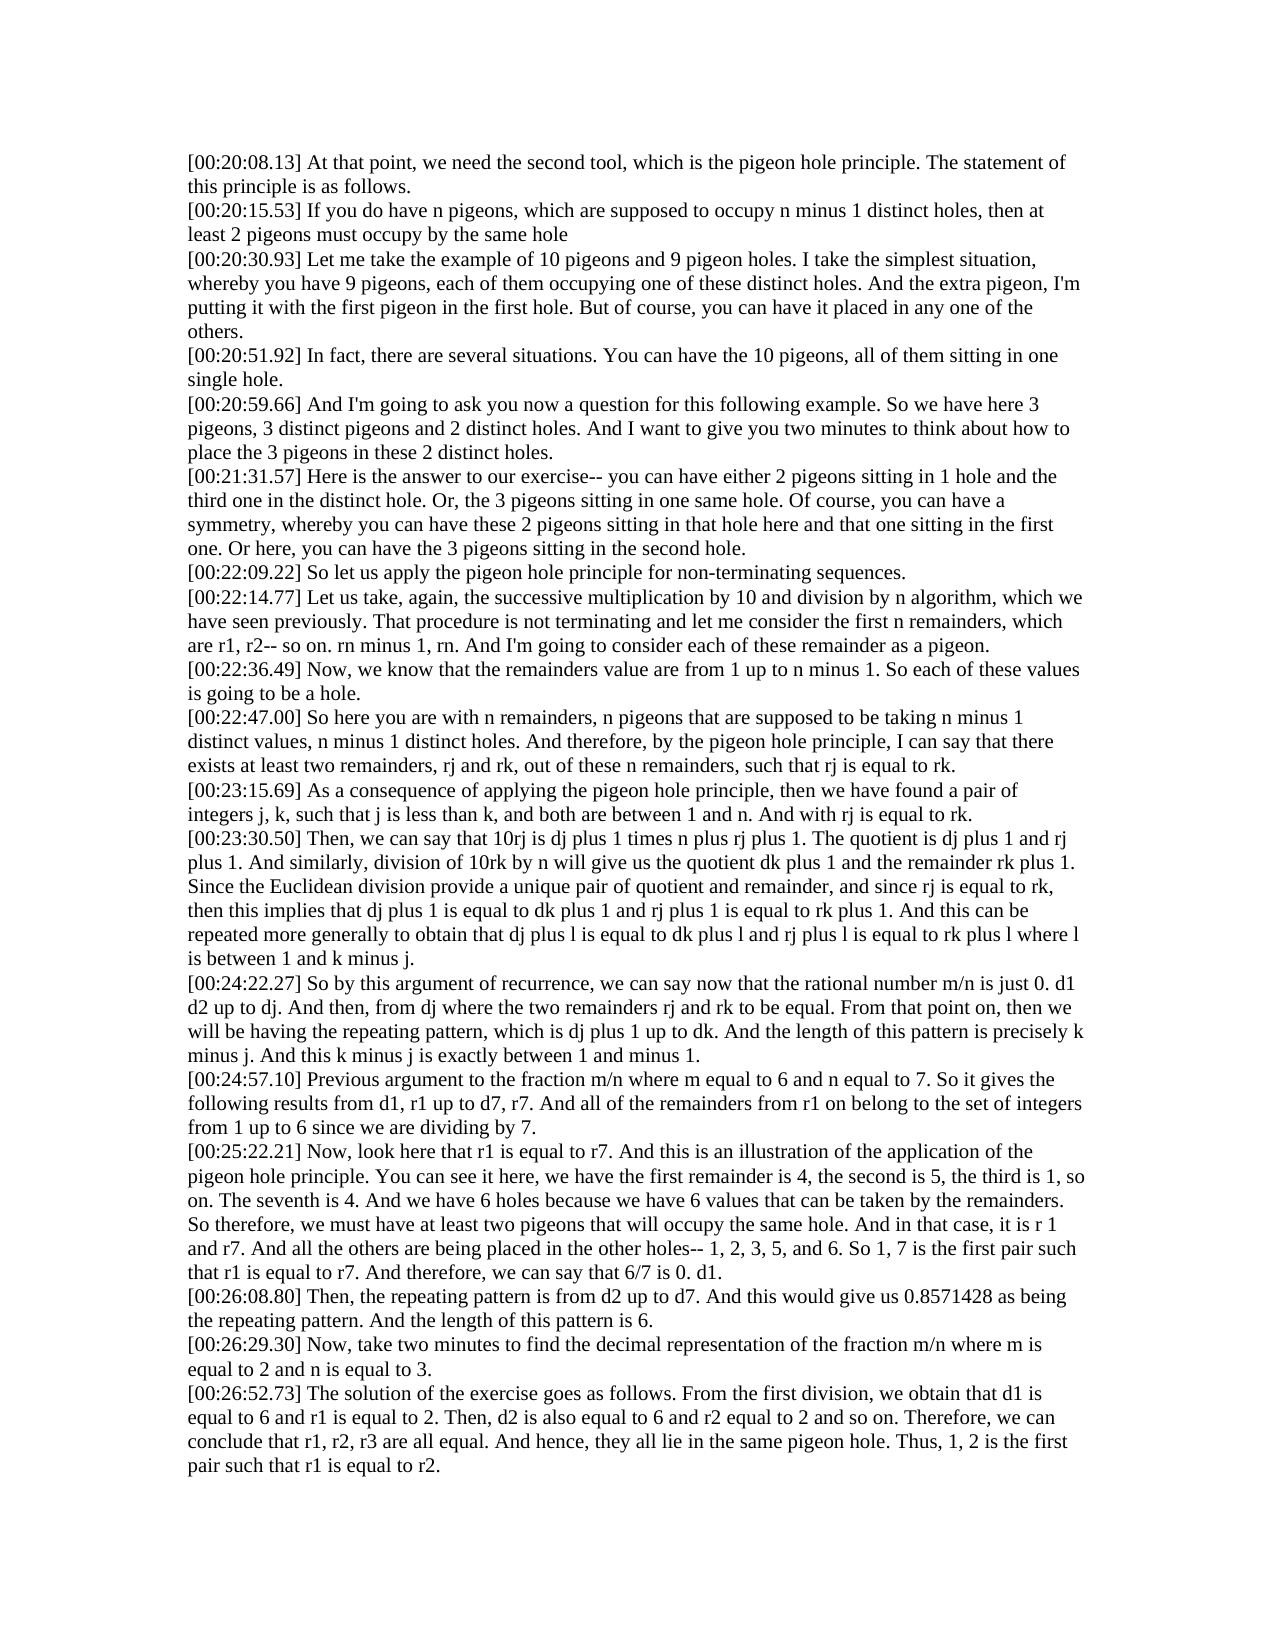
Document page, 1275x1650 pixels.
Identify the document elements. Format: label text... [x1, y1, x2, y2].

text [00:22:14.77] Let us take, again, the successive multiplication by 10 and division by n algorithm, which we have seen previously. That procedure is not terminating and let me consider the first n remainders, which are r1, r2-- so on. rn minus 1, rn. And I'm going to consider each of these remainder as a pigeon. [187, 584, 1087, 657]
text [00:20:30.93] Let me take the example of 10 pigeons and 9 pigeon holes. I take the simplest situation, whereby you have 9 pigeons, each of them occupying one of these distinct holes. And the extra pigeon, I'm putting it with the first pigeon in the first hole. But of course, you can have it placed in any one of the others. [187, 247, 1087, 343]
text [00:26:52.73] The solution of the exercise goes as follows. From the first division, we obtain that d1 is equal to 6 and r1 is equal to 2. Then, d2 is also equal to 6 and r2 equal to 2 and so on. Therefore, we can conclude that r1, r2, r3 are all equal. And hence, they all lie in the same pigeon hole. Thus, 1, 2 is the first pair such that r1 is equal to r2. [187, 1381, 1087, 1477]
text [00:20:08.13] At that point, we need the second tool, which is the pigeon hole principle. The statement of this principle is as follows. [187, 150, 1087, 198]
text [00:22:09.22] So let us apply the pigeon hole principle for non-terminating sequences. [187, 560, 1087, 584]
text [00:26:08.80] Then, the repeating pattern is from d2 up to d7. And this would give us 0.8571428 as being the repeating pattern. And the length of this pattern is 6. [187, 1284, 1087, 1332]
text [00:20:59.66] And I'm going to ask you now a question for this following example. So we have here 3 pigeons, 3 distinct pigeons and 2 distinct holes. And I want to give you two minutes to think about how to place the 3 pigeons in these 2 distinct holes. [187, 391, 1087, 464]
text [00:24:57.10] Previous argument to the fraction m/n where m equal to 6 and n equal to 7. So it gives the following results from d1, r1 up to d7, r7. And all of the remainders from r1 on belong to the set of integers from 1 up to 6 since we are dividing by 7. [187, 1067, 1087, 1139]
text [00:21:31.57] Here is the answer to our exercise-- you can have either 2 pigeons sitting in 1 hole and the third one in the distinct hole. Or, the 3 pigeons sitting in one same hole. Of course, you can have a symmetry, whereby you can have these 2 pigeons sitting in that hole here and that one sitting in the first one. Or here, you can have the 3 pigeons sitting in the second hole. [187, 464, 1087, 560]
text [00:26:29.30] Now, take two minutes to find the decimal representation of the fraction m/n where m is equal to 2 and n is equal to 3. [187, 1332, 1087, 1381]
text [00:22:47.00] So here you are with n remainders, n pigeons that are supposed to be taking n minus 1 distinct values, n minus 1 distinct holes. And therefore, by the pigeon hole principle, I can say that there exists at least two remainders, rj and rk, out of these n remainders, such that rj is equal to rk. [187, 705, 1087, 777]
text [00:20:15.53] If you do have n pigeons, which are supposed to occupy n minus 1 distinct holes, then at least 2 pigeons must occupy by the same hole [187, 198, 1087, 246]
text [00:22:36.49] Now, we know that the remainders value are from 1 up to n minus 1. So each of these values is going to be a hole. [187, 657, 1087, 705]
text [00:23:15.69] As a consequence of applying the pigeon hole principle, then we have found a pair of integers j, k, such that j is less than k, and both are between 1 and n. And with rj is equal to rk. [187, 778, 1087, 826]
text [00:20:51.92] In fact, there are several situations. You can have the 10 pigeons, all of them sitting in one single hole. [187, 343, 1087, 391]
text [00:23:30.50] Then, we can say that 10rj is dj plus 1 times n plus rj plus 1. The quotient is dj plus 1 and rj plus 1. And similarly, division of 10rk by n will give us the quotient dk plus 1 and the remainder rk plus 1. Since the Euclidean division provide a unique pair of quotient and remainder, and since rj is equal to rk, then this implies that dj plus 1 is equal to dk plus 1 and rj plus 1 is equal to rk plus 1. And this can be repeated more generally to obtain that dj plus l is equal to dk plus l and rj plus l is equal to rk plus l where l is between 1 and k minus j. [187, 826, 1087, 970]
text [00:25:22.21] Now, look here that r1 is equal to r7. And this is an illustration of the application of the pigeon hole principle. You can see it here, we have the first remainder is 4, the second is 5, the third is 1, so on. The seventh is 4. And we have 6 holes because we have 6 values that can be taken by the remainders. So therefore, we must have at least two pigeons that will occupy the same hole. And in that case, it is r 1 and r7. And all the others are being placed in the other holes-- 1, 2, 3, 5, and 6. So 1, 7 is the first pair such that r1 is equal to r7. And therefore, we can say that 6/7 is 0. d1. [187, 1139, 1087, 1284]
text [00:24:22.27] So by this argument of recurrence, we can say now that the rational number m/n is just 0. d1 d2 up to dj. And then, from dj where the two remainders rj and rk to be equal. From that point on, then we will be having the repeating pattern, which is dj plus 1 up to dk. And the length of this pattern is precisely k minus j. And this k minus j is exactly between 1 and minus 1. [187, 971, 1087, 1067]
